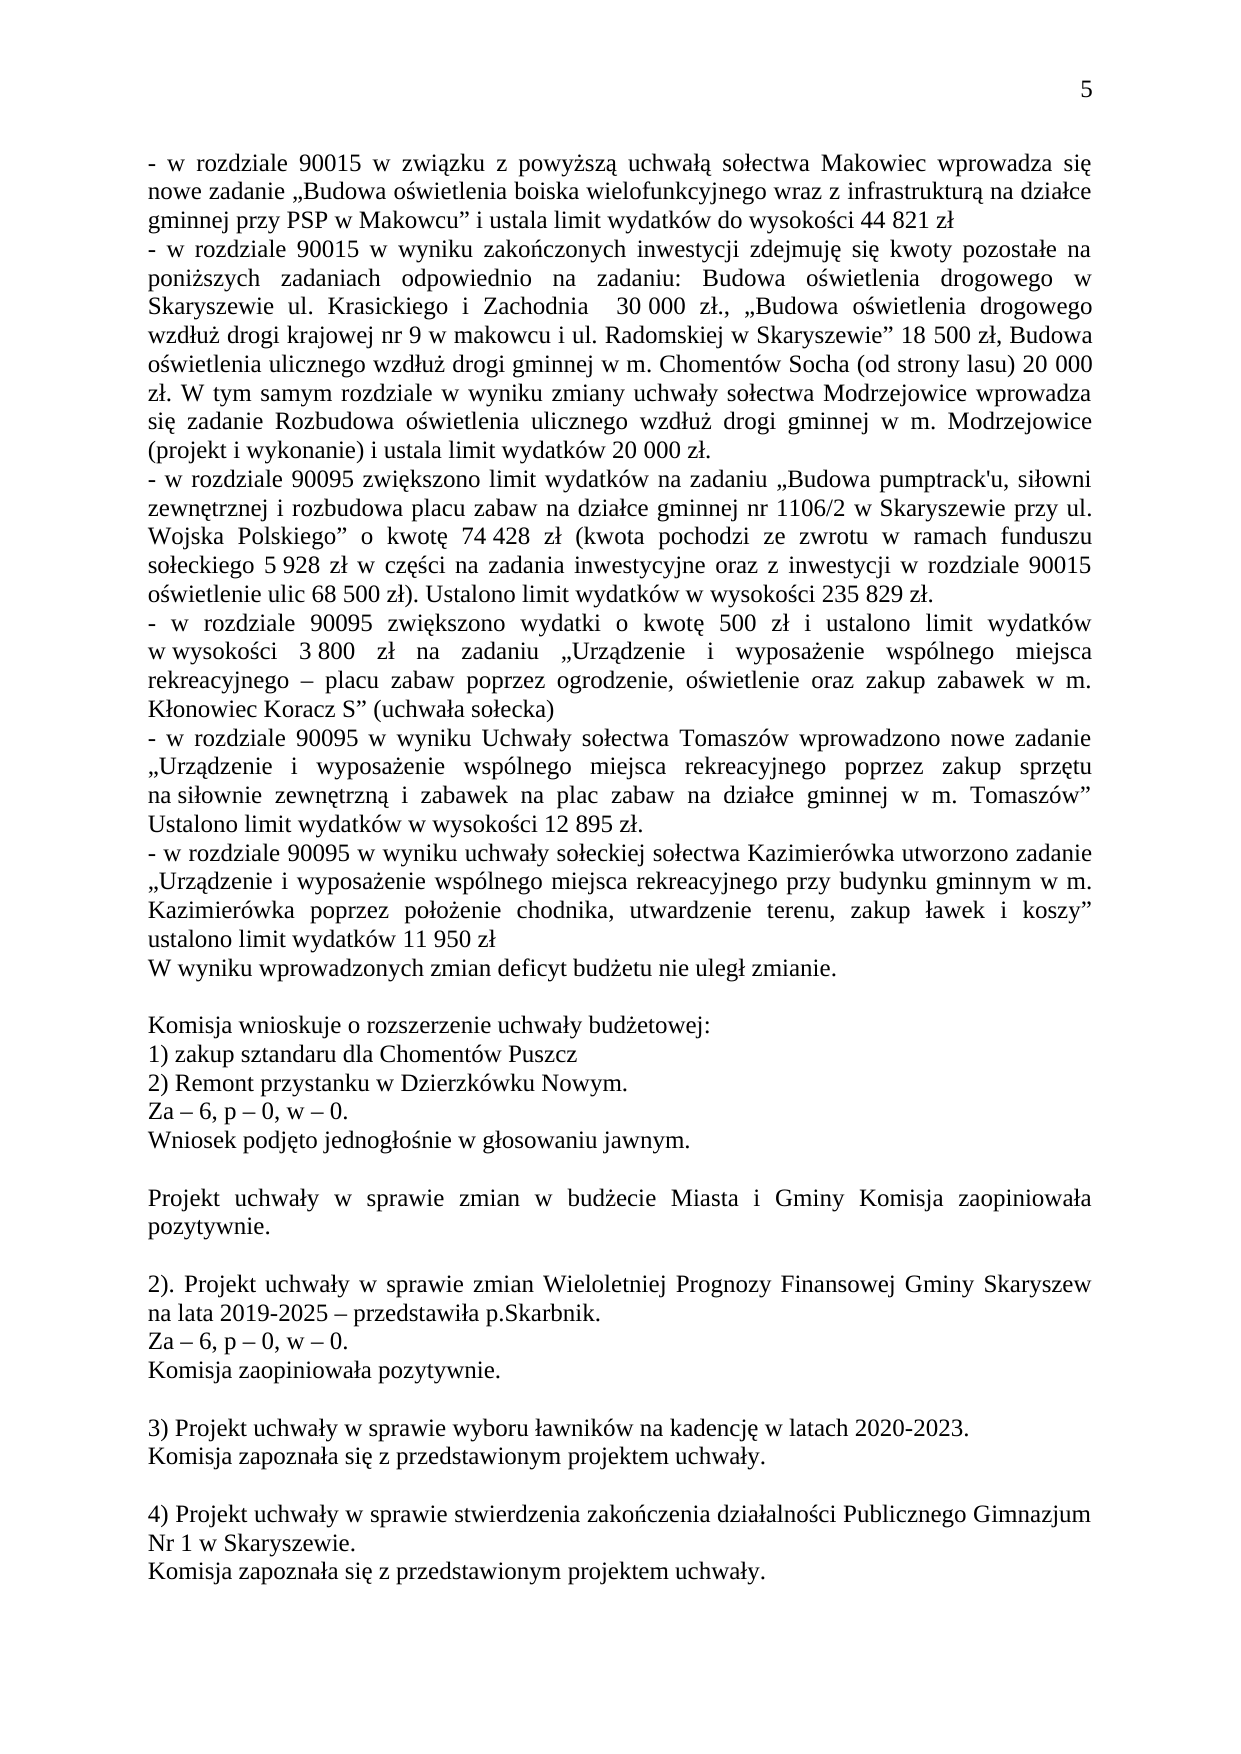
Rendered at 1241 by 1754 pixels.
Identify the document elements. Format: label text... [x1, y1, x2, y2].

text 1) zakup sztandaru dla Chomentów Puszcz [148, 1039, 1093, 1068]
text 2) Remont przystanku w Dzierzkówku Nowym. [148, 1068, 1093, 1096]
text Komisja zaopiniowała pozytywnie. [148, 1355, 1093, 1384]
text - w rozdziale 90095 zwiększono limit wydatków na zadaniu „Budowa pumptrack'u, siłowni zewnętrznej i rozbudowa placu zabaw na działce gminnej nr 1106/2 w Skaryszewie przy ul. Wojska Polskiego” o kwotę 74 428 zł (kwota pochodzi ze zwrotu w ramach funduszu sołeckiego 5 928 zł w części na zadania inwestycyjne oraz z inwestycji w rozdziale 90015 oświetlenie ulic 68 500 zł). Ustalono limit wydatków w wysokości 235 829 zł. [148, 464, 1093, 608]
text - w rozdziale 90095 w wyniku Uchwały sołectwa Tomaszów wprowadzono nowe zadanie „Urządzenie i wyposażenie wspólnego miejsca rekreacyjnego poprzez zakup sprzętu na siłownie zewnętrzną i zabawek na plac zabaw na działce gminnej w m. Tomaszów” Ustalono limit wydatków w wysokości 12 895 zł. [148, 723, 1093, 838]
text Komisja wnioskuje o rozszerzenie uchwały budżetowej: [148, 1010, 1093, 1039]
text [148, 1556, 1093, 1585]
text - w rozdziale 90015 w wyniku zakończonych inwestycji zdejmuję się kwoty pozostałe na poniższych zadaniach odpowiednio na zadaniu: Budowa oświetlenia drogowego w Skaryszewie ul. Krasickiego i Zachodnia 30 000 zł., „Budowa oświetlenia drogowego wzdłuż drogi krajowej nr 9 w makowcu i ul. Radomskiej w Skaryszewie” 18 500 zł, Budowa oświetlenia ulicznego wzdłuż drogi gminnej w m. Chomentów Socha (od strony lasu) 20 000 zł. W tym samym rozdziale w wyniku zmiany uchwały sołectwa Modrzejowice wprowadza się zadanie Rozbudowa oświetlenia ulicznego wzdłuż drogi gminnej w m. Modrzejowice (projekt i wykonanie) i ustala limit wydatków 20 000 zł. [148, 234, 1093, 464]
text Projekt uchwały w sprawie zmian w budżecie Miasta i Gminy Komisja zaopiniowała pozytywnie. [148, 1183, 1093, 1240]
text Komisja zapoznała się z przedstawionym projektem uchwały. [148, 1441, 1093, 1470]
text Wniosek podjęto jednogłośnie w głosowaniu jawnym. [148, 1125, 1093, 1154]
text - w rozdziale 90095 zwiększono wydatki o kwotę 500 zł i ustalono limit wydatków w wysokości 3 800 zł na zadaniu „Urządzenie i wyposażenie wspólnego miejsca rekreacyjnego – placu zabaw poprzez ogrodzenie, oświetlenie oraz zakup zabawek w m. Kłonowiec Koracz S” (uchwała sołecka) [148, 608, 1093, 723]
text - w rozdziale 90095 w wyniku uchwały sołeckiej sołectwa Kazimierówka utworzono zadanie „Urządzenie i wyposażenie wspólnego miejsca rekreacyjnego przy budynku gminnym w m. Kazimierówka poprzez położenie chodnika, utwardzenie terenu, zakup ławek i koszy” ustalono limit wydatków 11 950 zł [148, 838, 1093, 953]
text 3) Projekt uchwały w sprawie wyboru ławników na kadencję w latach 2020-2023. [148, 1413, 1093, 1441]
text W wyniku wprowadzonych zmian deficyt budżetu nie uległ zmianie. [148, 953, 1093, 981]
text Za – 6, p – 0, w – 0. [148, 1096, 1093, 1125]
text - w rozdziale 90015 w związku z powyższą uchwałą sołectwa Makowiec wprowadza się nowe zadanie „Budowa oświetlenia boiska wielofunkcyjnego wraz z infrastrukturą na działce gminnej przy PSP w Makowcu” i ustala limit wydatków do wysokości 44 821 zł [148, 148, 1093, 234]
text 2). Projekt uchwały w sprawie zmian Wieloletniej Prognozy Finansowej Gminy Skaryszew na lata 2019-2025 – przedstawiła p.Skarbnik. [148, 1269, 1093, 1326]
text 4) Projekt uchwały w sprawie stwierdzenia zakończenia działalności Publicznego Gimnazjum Nr 1 w Skaryszewie. [148, 1499, 1093, 1556]
text Za – 6, p – 0, w – 0. [148, 1326, 1093, 1355]
